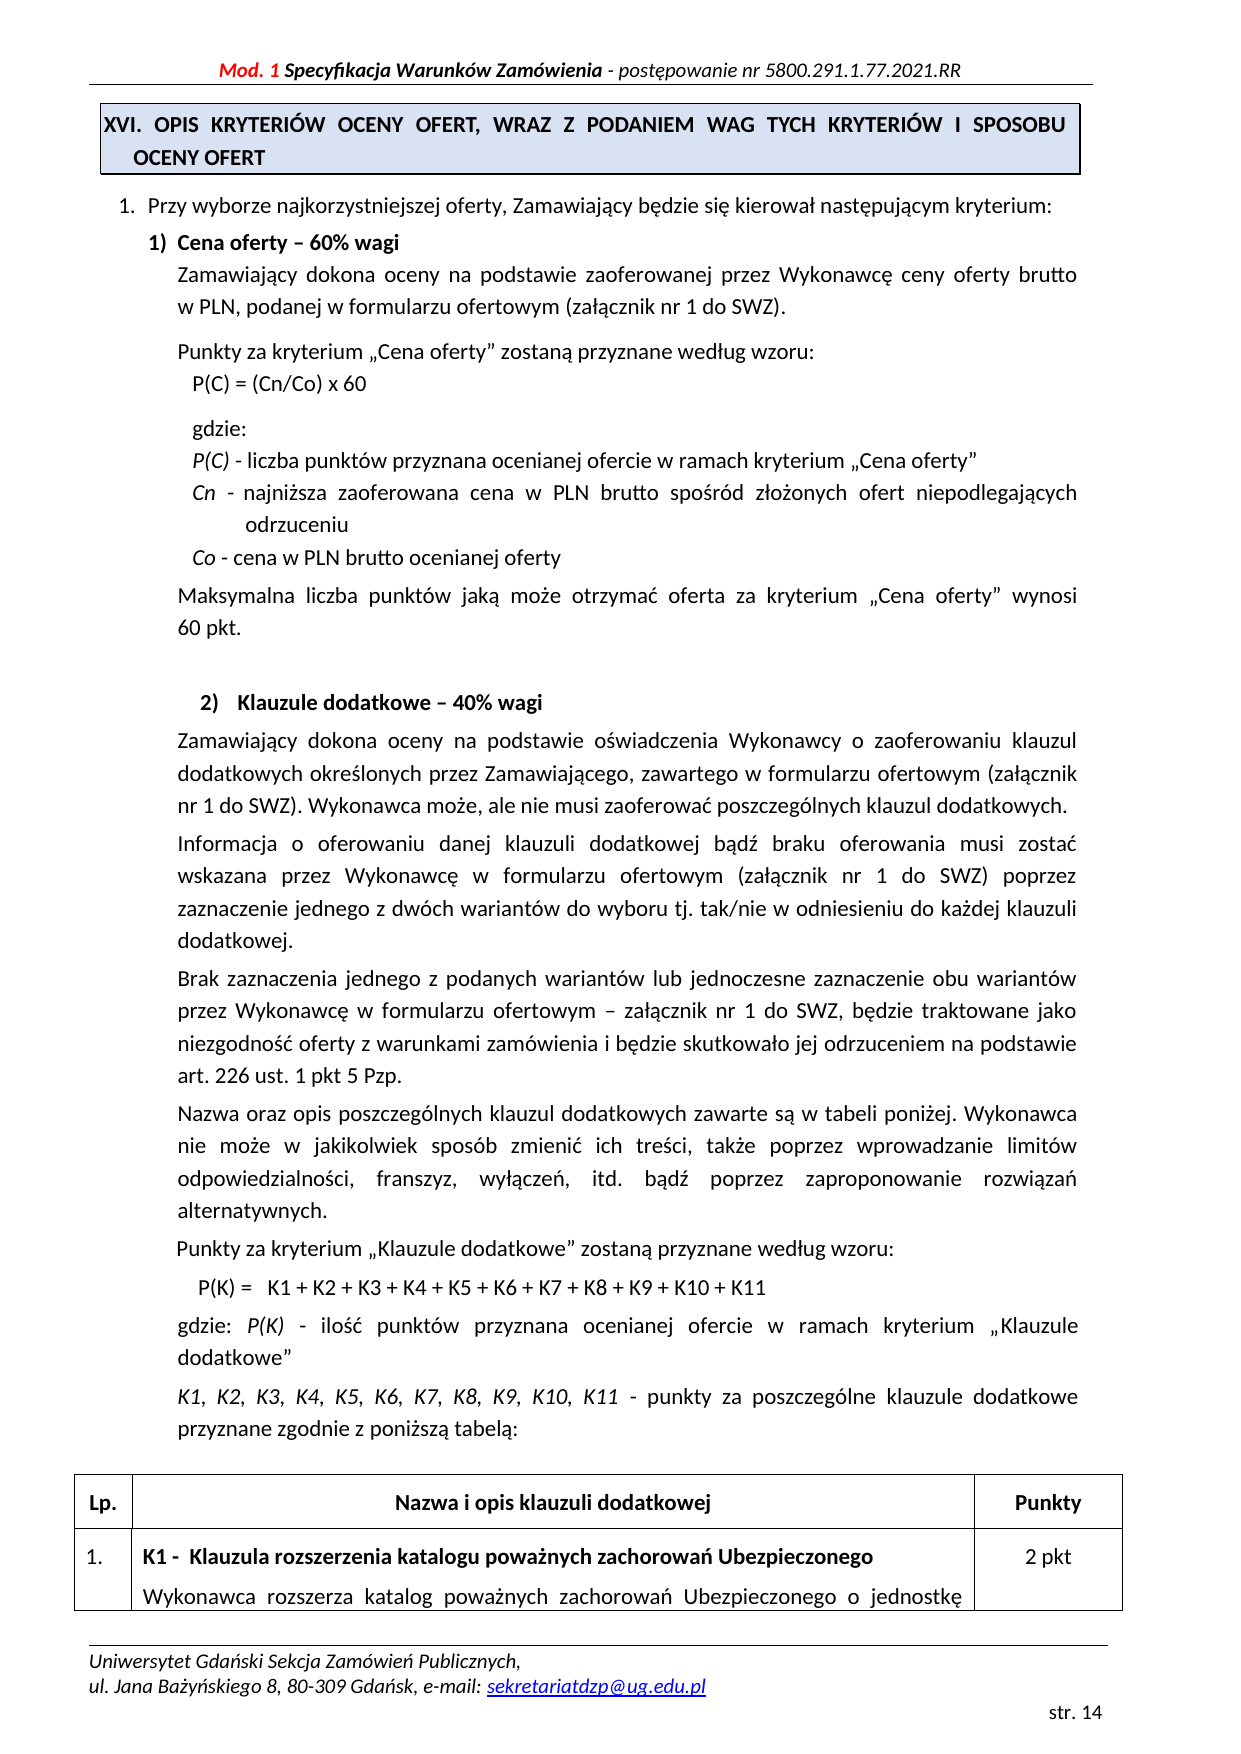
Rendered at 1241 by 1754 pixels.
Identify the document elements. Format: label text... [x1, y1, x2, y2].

text Nazwa oraz opis poszczególnych klauzul dodatkowych zawarte są w tabeli poniżej. Wykonawca nie może w jakikolwiek sposób zmienić ich treści, także poprzez wprowadzanie limitów odpowiedzialności, franszyz, wyłączeń, itd. bądź poprzez zaproponowanie rozwiązań alternatywnych. [177, 1099, 1078, 1224]
list Przy wyborze najkorzystniejszej oferty, Zamawiający będzie się kierował następującym kryterium: [118, 192, 1078, 220]
text Brak zaznaczenia jednego z podanych wariantów lub jednoczesne zaznaczenie obu wariantów przez Wykonawcę w formularzu ofertowym – załącznik nr 1 do SWZ, będzie traktowane jako niezgodność oferty z warunkami zamówienia i będzie skutkowało jej odrzuceniem na podstawie art. 226 ust. 1 pkt 5 Pzp. [177, 964, 1078, 1089]
text gdzie: P(K) - ilość punktów przyznana ocenianej ofercie w ramach kryterium „Klauzule dodatkowe” [177, 1311, 1078, 1371]
text Punkty za kryterium „Cena oferty” zostaną przyznane według wzoru: [162, 337, 1078, 365]
table_header Lp. [75, 1475, 132, 1528]
text P(C) - liczba punktów przyznana ocenianej ofercie w ramach kryterium „Cena oferty” [192, 446, 1078, 474]
text Informacja o oferowaniu danej klauzuli dodatkowej bądź braku oferowania musi zostać wskazana przez Wykonawcę w formularzu ofertowym (załącznik nr 1 do SWZ) poprzez zaznaczenie jednego z dwóch wariantów do wyboru tj. tak/nie w odniesieniu do każdej klauzuli dodatkowej. [177, 829, 1078, 954]
text Zamawiający dokona oceny na podstawie oświadczenia Wykonawcy o zaoferowaniu klauzul dodatkowych określonych przez Zamawiającego, zawartego w formularzu ofertowym (załącznik nr 1 do SWZ). Wykonawca może, ale nie musi zaoferować poszczególnych klauzul dodatkowych. [177, 727, 1078, 819]
text P(C) = (Cn/Co) x 60 [192, 369, 1078, 397]
text Co - cena w PLN brutto ocenianej oferty [192, 543, 1078, 571]
table_header Punkty [975, 1475, 1122, 1528]
table_cell 1. [75, 1529, 131, 1610]
text XVI. OPIS KRYTERIÓW OCENY OFERT, WRAZ Z PODANIEM WAG TYCH KRYTERIÓW I SPOSOBU OCENY OFERT [101, 104, 1079, 173]
list Cena oferty – 60% wagi [148, 228, 1078, 256]
text K1, K2, K3, K4, K5, K6, K7, K8, K9, K10, K11 - punkty za poszczególne klauzule dodatkowe przyznane zgodnie z poniższą tabelą: [177, 1382, 1078, 1442]
text P(K) = K1 + K2 + K3 + K4 + K5 + K6 + K7 + K8 + K9 + K10 + K11 [177, 1273, 1078, 1301]
text Punkty za kryterium „Klauzule dodatkowe” zostaną przyznane według wzoru: [89, 1234, 1078, 1262]
table_cell 2 pkt [975, 1529, 1122, 1610]
table_header Nazwa i opis klauzuli dodatkowej [133, 1475, 974, 1528]
list Klauzule dodatkowe – 40% wagi [200, 688, 1078, 716]
text Maksymalna liczba punktów jaką może otrzymać oferta za kryterium „Cena oferty” wynosi 60 pkt. [177, 581, 1078, 641]
text Cn - najniższa zaoferowana cena w PLN brutto spośród złożonych ofert niepodlegających odrzuceniu [192, 478, 1079, 538]
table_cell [132, 1529, 974, 1610]
text Zamawiający dokona oceny na podstawie zaoferowanej przez Wykonawcę ceny oferty brutto w PLN, podanej w formularzu ofertowym (załącznik nr 1 do SWZ). [177, 260, 1078, 320]
text gdzie: [192, 414, 1078, 442]
